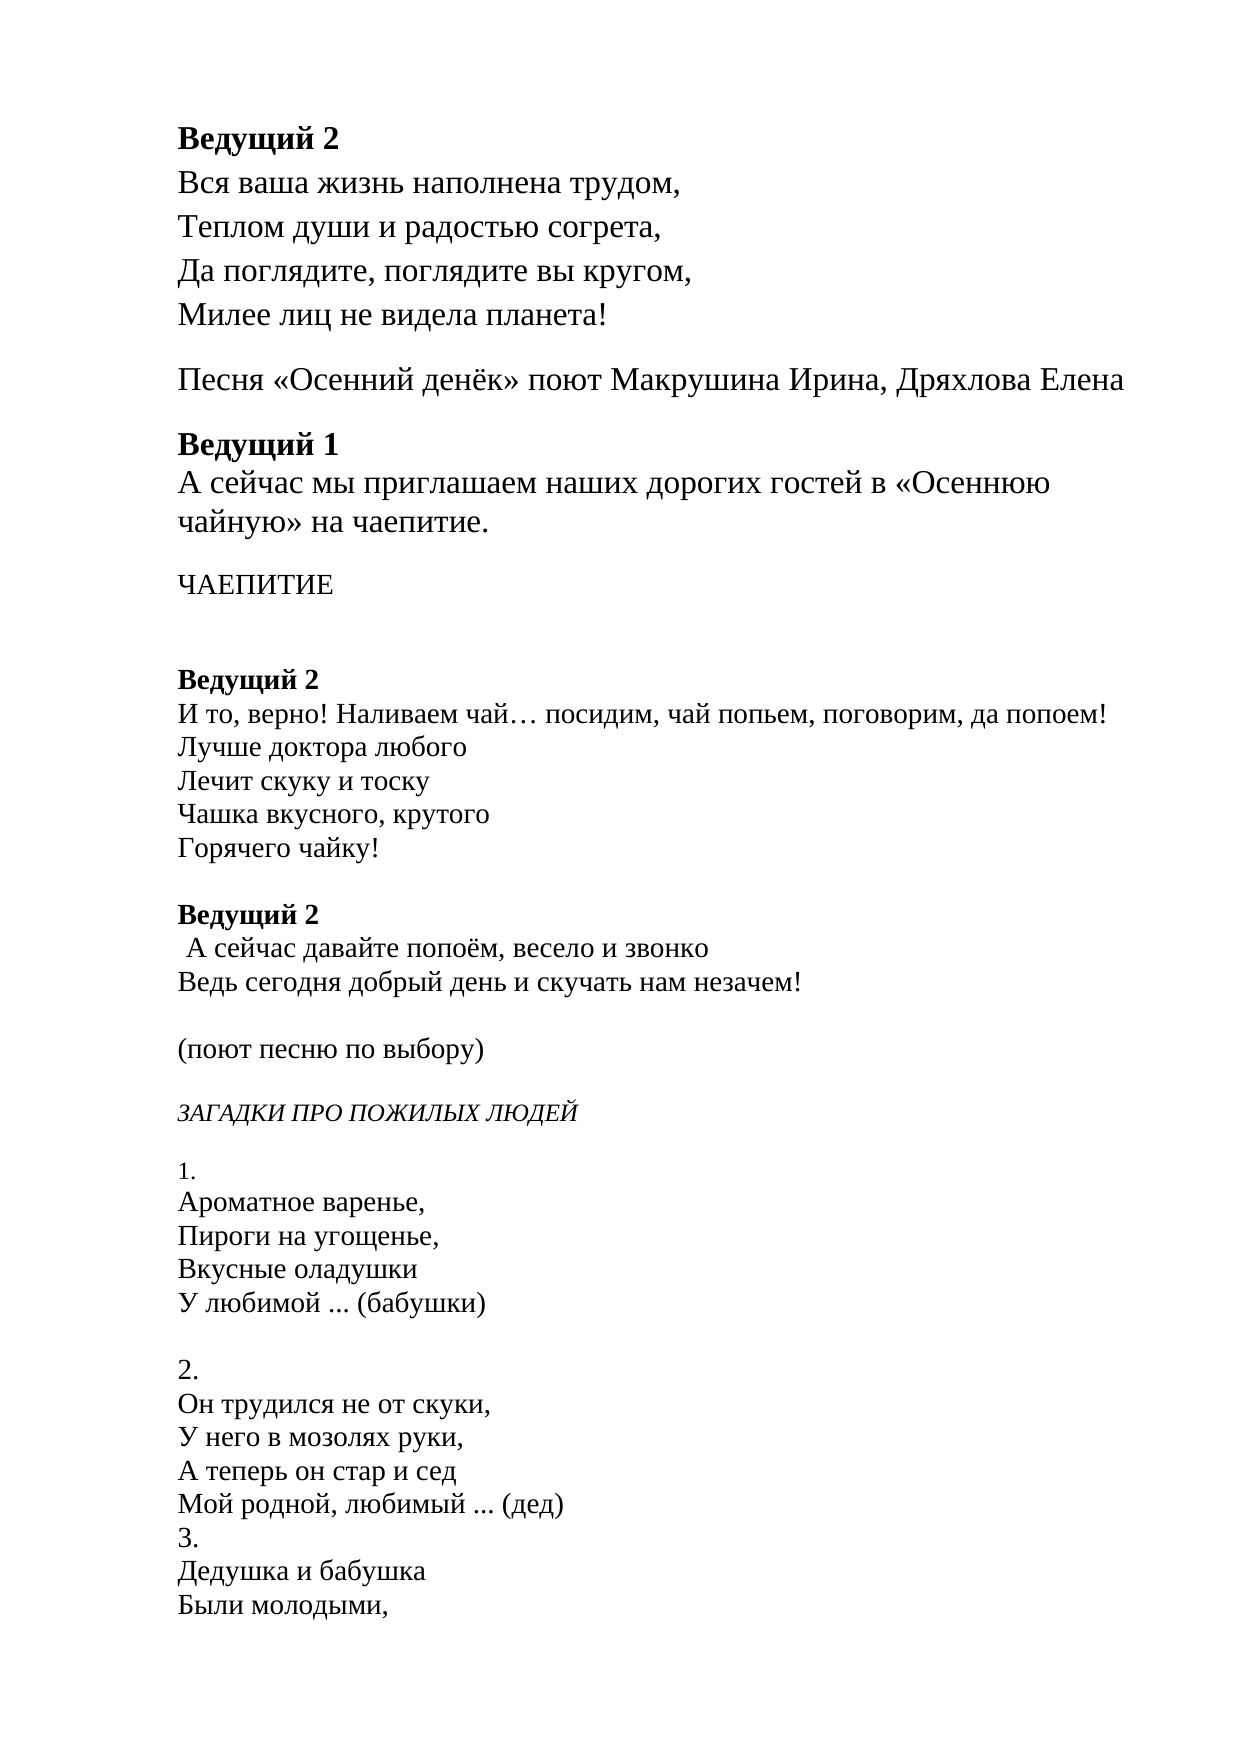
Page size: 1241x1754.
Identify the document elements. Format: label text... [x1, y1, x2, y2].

text А сейчас мы приглашаем наших дорогих гостей в «Осеннюю чайную» на чаепитие. [177, 462, 1152, 567]
text ЧАЕПИТИЕ [177, 567, 1152, 662]
text Ведущий 2 [177, 662, 1152, 696]
text А сейчас давайте попоём, весело и звонко Ведь сегодня добрый день и скучать нам незачем! (поют песню по выбору) [177, 931, 1152, 1065]
text Ведущий 2 Вся ваша жизнь наполнена трудом, Теплом души и радостью согрета, Да поглядите, поглядите вы кругом, Милее лиц не видела планета! [177, 118, 1152, 333]
text Песня «Осенний денёк» поют Макрушина Ирина, Дряхлова Елена [177, 359, 1152, 398]
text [177, 1098, 1152, 1621]
text Ведущий 2 [177, 863, 1152, 931]
text И то, верно! Наливаем чай… посидим, чай попьем, поговорим, да попоем! Лучше доктора любого Лечит скуку и тоску Чашка вкусного, крутого Горячего чайку! [177, 696, 1152, 863]
text Ведущий 1 [177, 424, 1152, 462]
